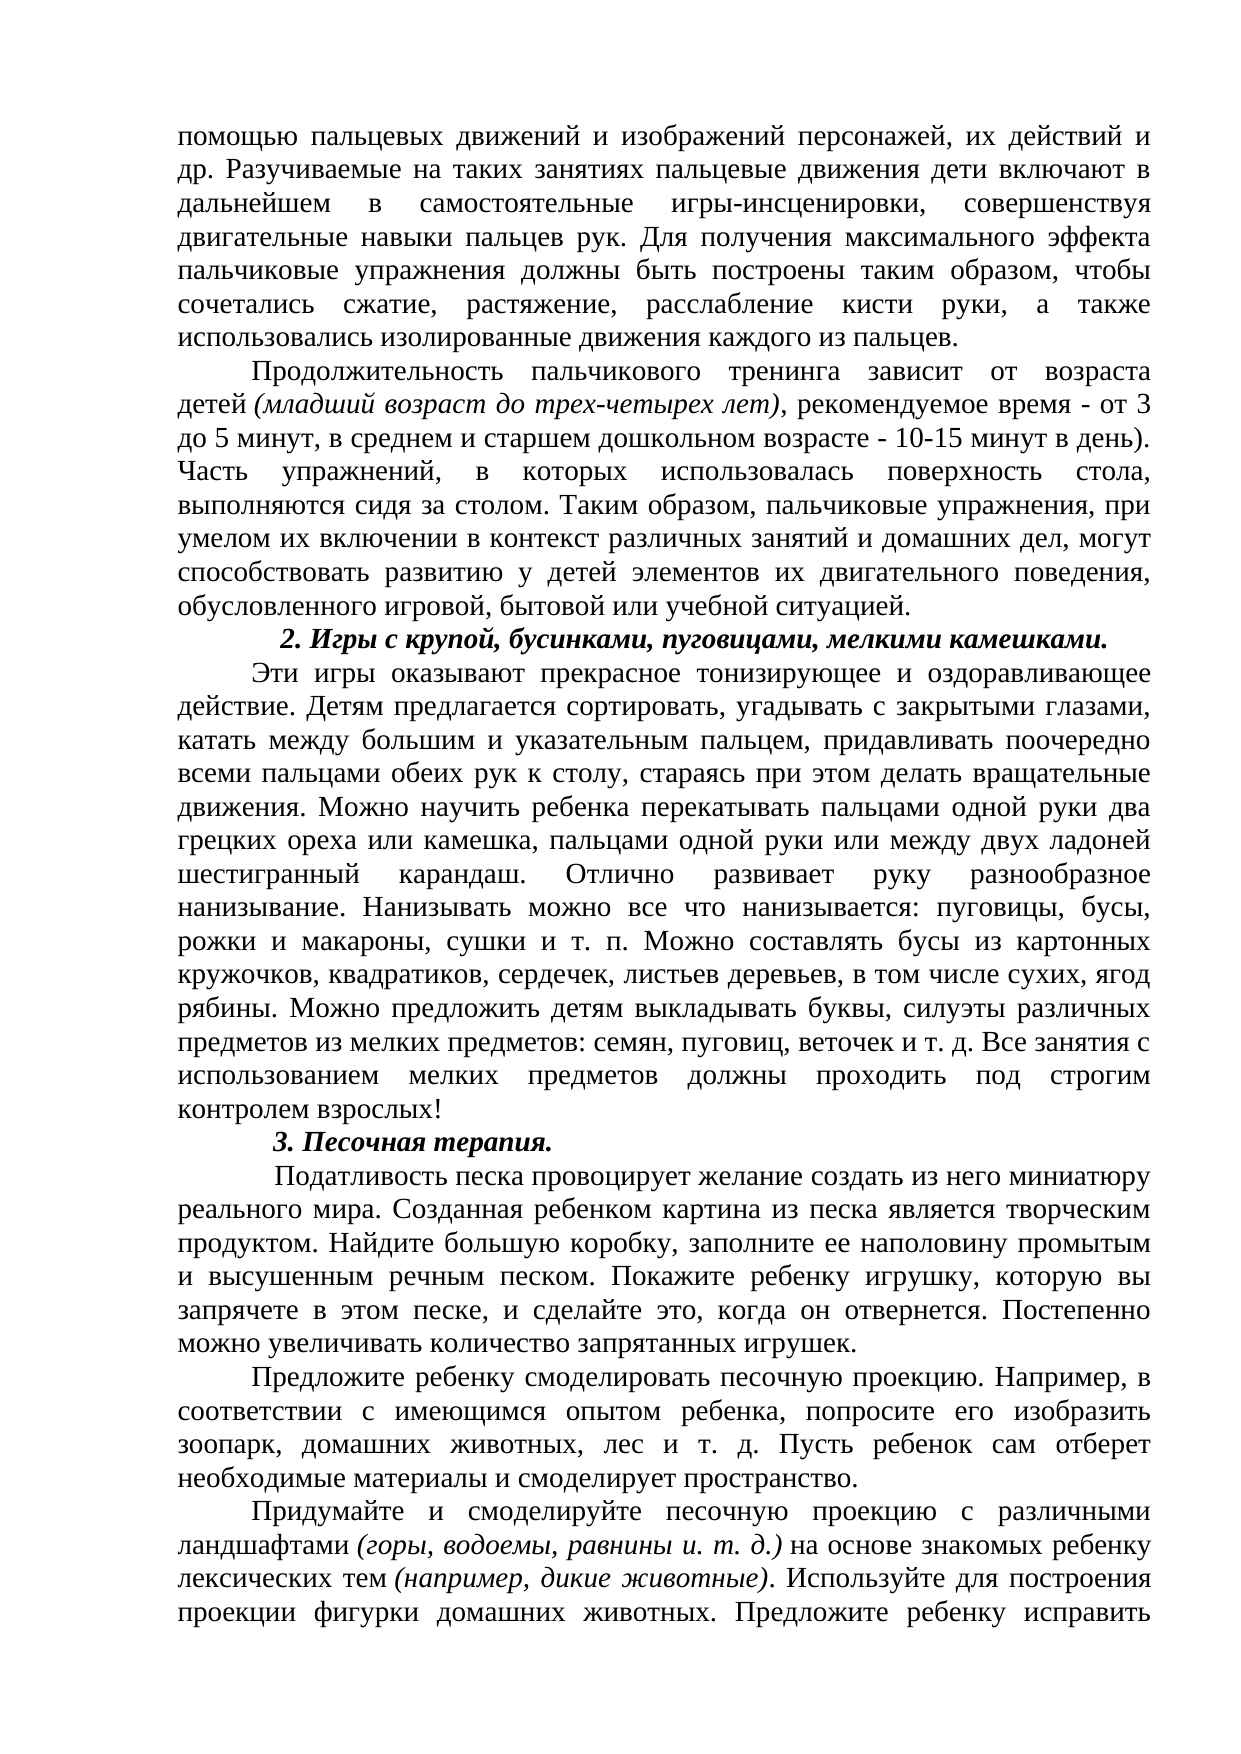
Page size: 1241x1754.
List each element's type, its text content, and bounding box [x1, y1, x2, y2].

text Предложите ребенку смоделировать песочную проекцию. Например, в соответствии с имеющимся опытом ребенка, попросите его изобразить зоопарк, домашних животных, лес и т. д. Пусть ребенок сам отберет необходимые материалы и смоделирует пространство. [177, 1359, 1152, 1493]
text Эти игры оказывают прекрасное тонизирующее и оздоравливающее действие. Детям предлагается сортировать, угадывать с закрытыми глазами, катать между большим и указательным пальцем, придавливать поочередно всеми пальцами обеих рук к столу, стараясь при этом делать вращательные движения. Можно научить ребенка перекатывать пальцами одной руки два грецких ореха или камешка, пальцами одной руки или между двух ладоней шестигранный карандаш. Отлично развивает руку разнообразное нанизывание. Нанизывать можно все что нанизывается: пуговицы, бусы, рожки и макароны, сушки и т. п. Можно составлять бусы из картонных кружочков, квадратиков, сердечек, листьев деревьев, в том числе сухих, ягод рябины. Можно предложить детям выкладывать буквы, силуэты различных предметов из мелких предметов: семян, пуговиц, веточек и т. д. Все занятия с использованием мелких предметов должны проходить под строгим контролем взрослых! [177, 655, 1152, 1124]
text 2. Игры с крупой, бусинками, пуговицами, мелкими камешками. [177, 621, 1152, 655]
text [177, 1493, 1152, 1627]
text Продолжительность пальчикового тренинга зависит от возраста детей (младший возраст до трех-четырех лет), рекомендуемое время - от 3 до 5 минут, в среднем и старшем дошкольном возрасте - 10-15 минут в день). Часть упражнений, в которых использовалась поверхность стола, выполняются сидя за столом. Таким образом, пальчиковые упражнения, при умелом их включении в контекст различных занятий и домашних дел, могут способствовать развитию у детей элементов их двигательного поведения, обусловленного игровой, бытовой или учебной ситуацией. [177, 353, 1152, 621]
text Податливость песка провоцирует желание создать из него миниатюру реального мира. Созданная ребенком картина из песка является творческим продуктом. Найдите большую коробку, заполните ее наполовину промытым и высушенным речным песком. Покажите ребенку игрушку, которую вы запрячете в этом песке, и сделайте это, когда он отвернется. Постепенно можно увеличивать количество запрятанных игрушек. [177, 1158, 1152, 1359]
text 3. Песочная терапия. [177, 1124, 1152, 1158]
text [177, 118, 1152, 353]
